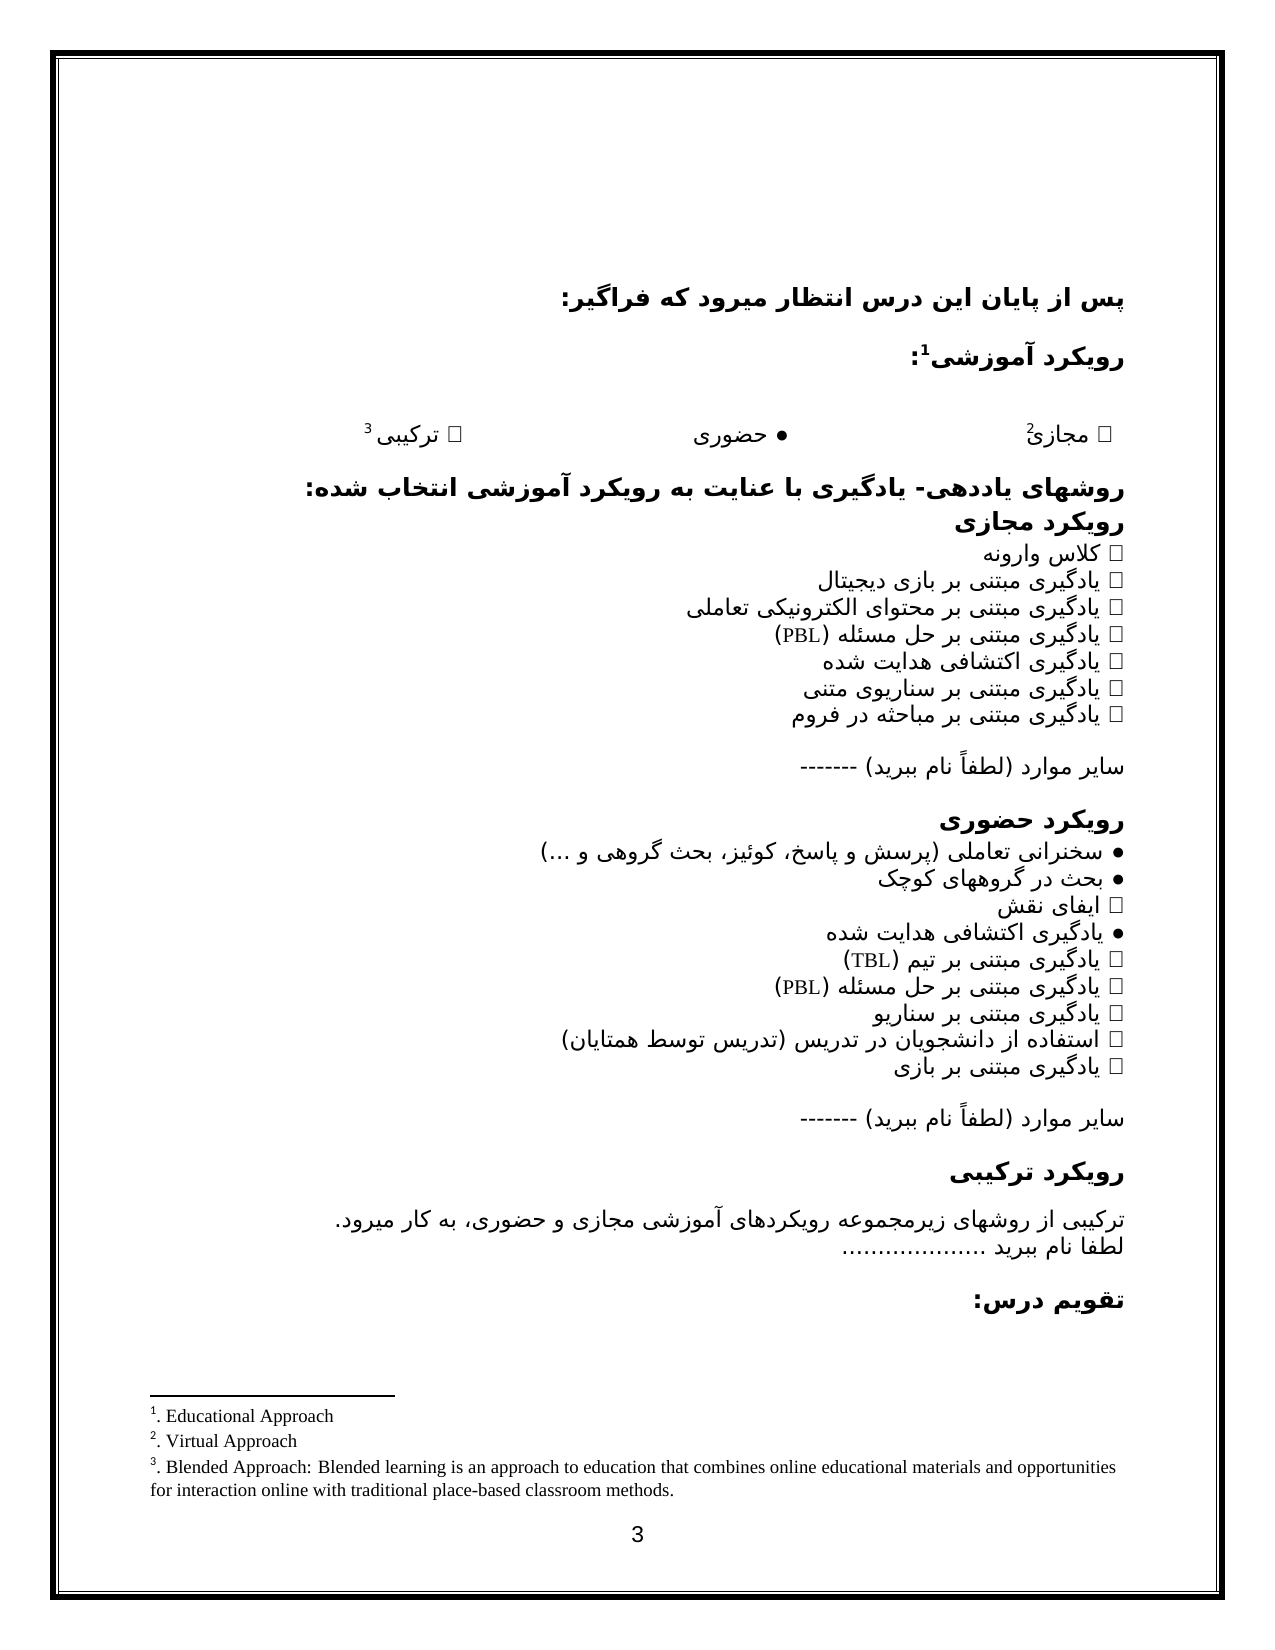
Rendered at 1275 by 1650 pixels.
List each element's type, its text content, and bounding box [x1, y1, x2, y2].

text  یادگیری مبتنی بر حل مسئله (PBL) [150, 621, 1125, 648]
text روشهای یاددهی- یادگیری با عنایت به رویکرد آموزشی انتخاب شده: [150, 473, 1125, 502]
text  یادگیری مبتنی بر مباحثه در فروم [150, 701, 1125, 728]
text ترکیبی از روشهای زیرمجموعه رویکردهای آموزشی مجازی و حضوری، به کار میرود. [150, 1207, 1125, 1233]
text تقویم درس: [150, 1285, 1125, 1314]
text  یادگیری اکتشافی هدایت شده [150, 648, 1125, 674]
text سایر موارد (لطفاً نام ببرید) ------- [150, 753, 1125, 780]
text  یادگیری مبتنی بر سناریو [150, 999, 1125, 1026]
text ● بحث در گروههای کوچک [150, 865, 1125, 892]
text پس از پایان این درس انتظار میرود که فراگیر: [150, 283, 1125, 312]
text رویکرد حضوری [150, 805, 1125, 834]
text رویکرد مجازی [150, 507, 1125, 536]
text رویکرد ترکیبی [150, 1157, 1125, 1186]
text  ایفای نقش [150, 892, 1125, 919]
text  یادگیری مبتنی بر محتوای الکترونیکی تعاملی [150, 594, 1125, 621]
text رویکرد آموزشی: [150, 342, 1125, 371]
table_header  مجازی [800, 396, 1125, 448]
text لطفا نام ببرید .................... [150, 1233, 1125, 1260]
text  کلاس وارونه [150, 540, 1125, 567]
text  یادگیری مبتنی بر بازی دیجیتال [150, 567, 1125, 594]
text  استفاده از دانشجویان در تدریس (تدریس توسط همتایان) [150, 1026, 1125, 1053]
text ● سخنرانی تعاملی (پرسش و پاسخ، کوئیز، بحث گروهی و ...) [150, 838, 1125, 865]
text  یادگیری مبتنی بر حل مسئله (PBL) [150, 973, 1125, 999]
text  یادگیری مبتنی بر تیم (TBL) [150, 946, 1125, 973]
text  یادگیری مبتنی بر سناریوی متنی [150, 674, 1125, 701]
text ● یادگیری اکتشافی هدایت شده [150, 919, 1125, 946]
text سایر موارد (لطفاً نام ببرید) ------- [150, 1105, 1125, 1132]
table_header ● حضوری [475, 396, 800, 448]
table_header  ترکیبی [150, 396, 475, 448]
text  یادگیری مبتنی بر بازی [150, 1053, 1125, 1080]
